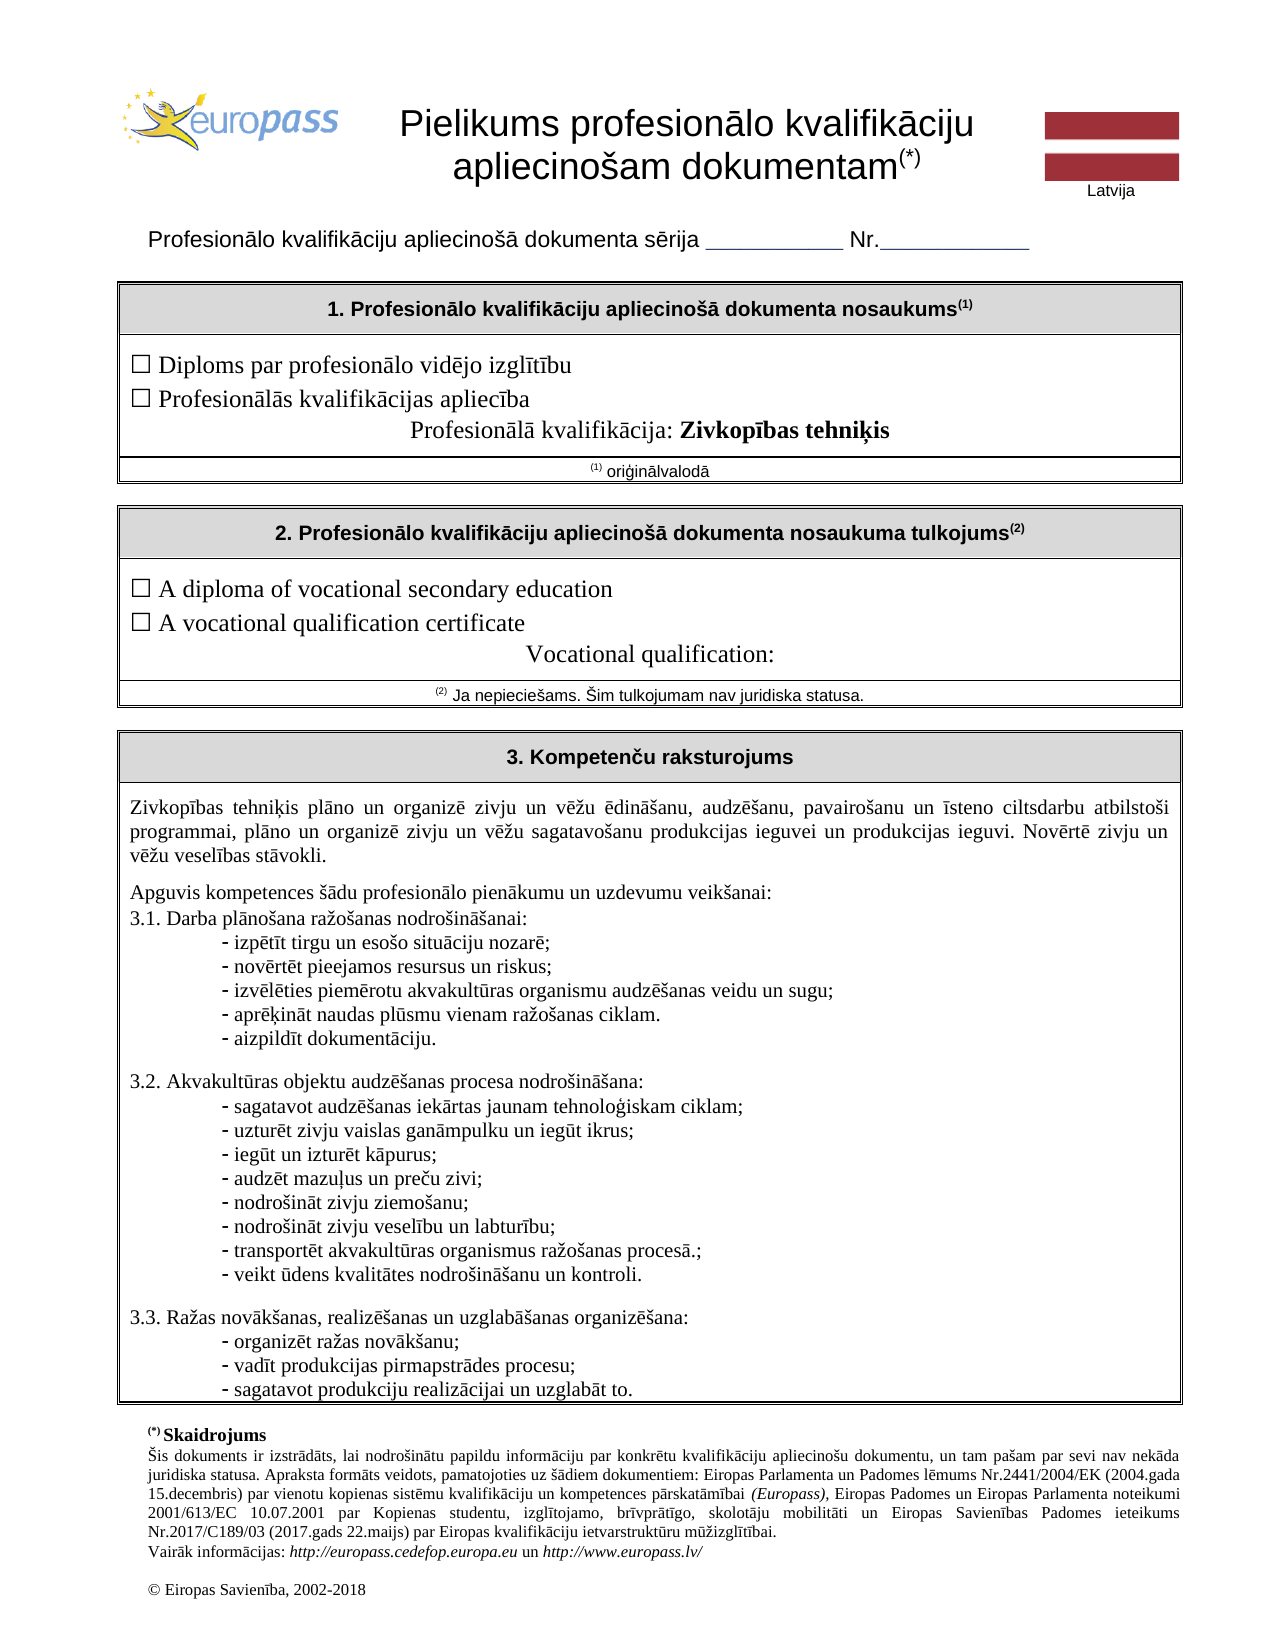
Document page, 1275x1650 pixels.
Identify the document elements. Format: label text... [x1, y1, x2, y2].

picture [122, 88, 339, 151]
table_cell Diploms par profesionālo vidējo izglītību Profesionālās kvalifikācijas apliecība Profesionālā kvalifikācija: Zivkopības tehniķis [120, 335, 1180, 456]
table_header 1. Profesionālo kvalifikāciju apliecinošā dokumenta nosaukums(1) [120, 285, 1180, 333]
table_header Latvija [1034, 89, 1188, 200]
picture [1044, 112, 1180, 181]
table_cell A diploma of vocational secondary education A vocational qualification certificate Vocational qualification: [120, 559, 1180, 680]
table_cell (2) Ja nepieciešams. Šim tulkojumam nav juridiska statusa. [120, 681, 1180, 705]
table_header Pielikums profesionālo kvalifikāciju apliecinošam dokumentam(*) [340, 89, 1033, 200]
table_header 3. Kompetenču raksturojums [120, 733, 1180, 782]
text Profesionālo kvalifikāciju apliecinošā dokumenta sērija ____________ Nr._____________ [148, 226, 1181, 253]
table_header [110, 89, 340, 200]
table_cell (1) oriģinālvalodā [120, 458, 1180, 481]
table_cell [120, 783, 1180, 1401]
table_header 2. Profesionālo kvalifikāciju apliecinošā dokumenta nosaukuma tulkojums(2) [120, 509, 1180, 557]
